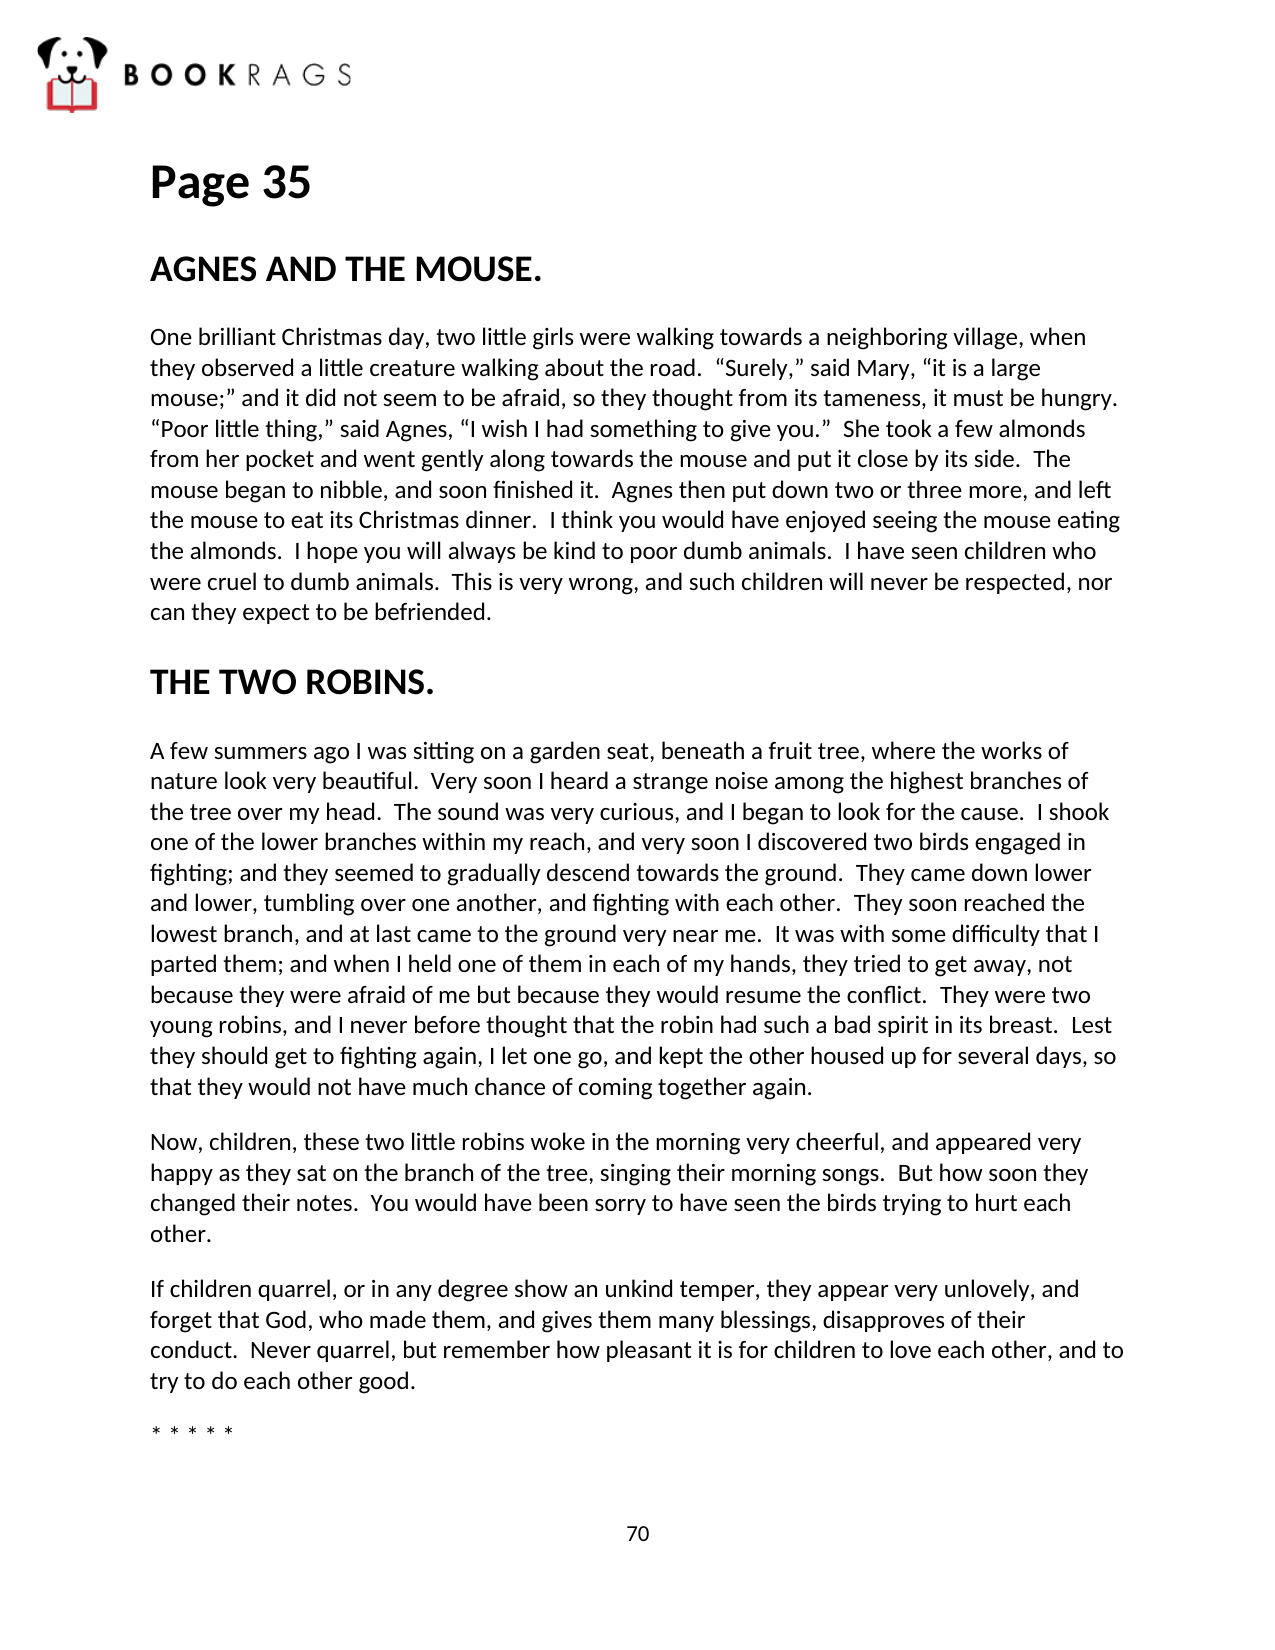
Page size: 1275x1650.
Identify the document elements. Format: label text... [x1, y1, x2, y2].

text * * * * * [150, 1420, 1125, 1451]
text Page 35 [150, 150, 1125, 211]
text One brilliant Christmas day, two little girls were walking towards a neighboring village, when they observed a little creature walking about the road. “Surely,” said Mary, “it is a large mouse;” and it did not seem to be afraid, so they thought from its tameness, it must be hungry. “Poor little thing,” said Agnes, “I wish I had something to give you.” She took a few almonds from her pocket and went gently along towards the mouse and put it close by its side. The mouse began to nibble, and soon finished it. Agnes then put down two or three more, and left the mouse to eat its Christmas dinner. I think you would have enjoyed seeing the mouse eating the almonds. I hope you will always be kind to poor dumb animals. I have seen children who were cruel to dumb animals. This is very wrong, and such children will never be respected, nor can they expect to be befriended. [150, 322, 1125, 627]
text If children quarrel, or in any degree show an unkind temper, they appear very unlovely, and forget that God, who made them, and gives them many blessings, disapproves of their conduct. Never quarrel, but remember how pleasant it is for children to love each other, and to try to do each other good. [150, 1273, 1125, 1395]
text Now, children, these two little robins woke in the morning very cheerful, and appeared very happy as they sat on the branch of the tree, singing their morning songs. But how soon they changed their notes. You would have been sorry to have seen the birds trying to hurt each other. [150, 1126, 1125, 1248]
text A few summers ago I was sitting on a garden seat, beneath a fruit tree, where the works of nature look very beautiful. Very soon I heard a strange noise among the highest branches of the tree over my head. The sound was very curious, and I began to look for the cause. I shook one of the lower branches within my reach, and very soon I discovered two birds engaged in fighting; and they seemed to gradually descend towards the ground. They came down lower and lower, tumbling over one another, and fighting with each other. They soon reached the lowest branch, and at last came to the ground very near me. It was with some difficulty that I parted them; and when I held one of them in each of my hands, they tried to get away, not because they were afraid of me but because they would resume the conflict. They were two young robins, and I never before thought that the robin had such a bad spirit in its breast. Lest they should get to fighting again, I let one go, and kept the other housed up for several days, so that they would not have much chance of coming together again. [150, 735, 1125, 1101]
picture [37, 37, 351, 113]
text AGNES AND THE MOUSE. [150, 244, 1125, 290]
text THE TWO ROBINS. [150, 658, 1125, 704]
